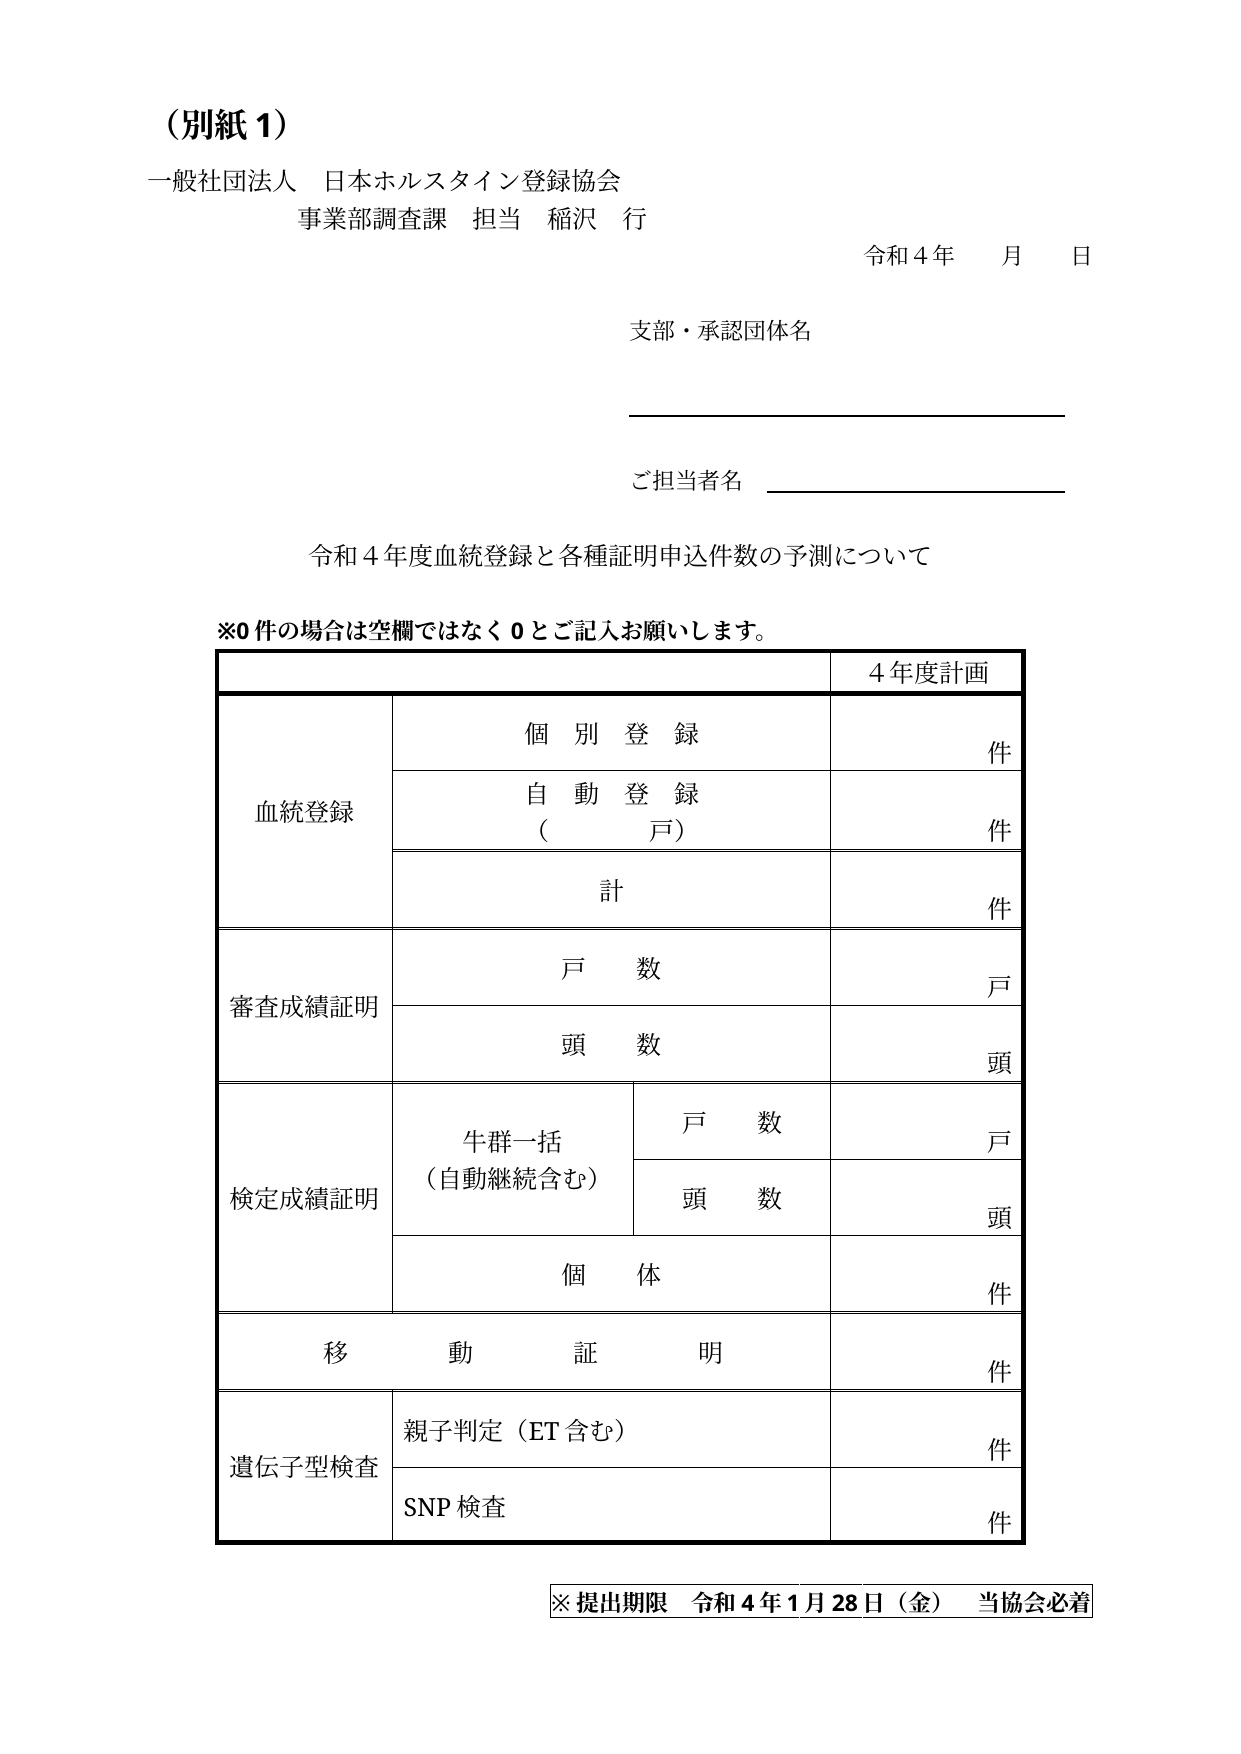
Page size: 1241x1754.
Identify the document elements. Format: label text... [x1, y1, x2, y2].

table_cell 頭 [831, 1160, 1021, 1235]
text ご担当者名 [629, 461, 1092, 498]
text 事業部調査課 担当 稲沢 行 [148, 198, 1092, 236]
table_cell 件 [831, 1392, 1021, 1467]
text 令和４年 月 日 [148, 236, 1092, 273]
table_cell 頭 数 [393, 1006, 830, 1081]
table_header [219, 653, 830, 691]
table_cell 件 [831, 771, 1021, 848]
text 支部・承認団体名 [629, 311, 1092, 348]
table_cell 戸 数 [634, 1084, 830, 1159]
table_cell 件 [831, 1314, 1021, 1389]
table_cell 自 動 登 録 （ 戸） [393, 771, 830, 848]
table_cell 個 体 [393, 1236, 830, 1311]
table_cell 件 [831, 1236, 1021, 1311]
table_header ４年度計画 [831, 653, 1021, 691]
table_cell 審査成績証明 [219, 930, 392, 1081]
text 一般社団法人 日本ホルスタイン登録協会 [148, 161, 1092, 198]
text （別紙1） [148, 86, 1092, 161]
text ※0件の場合は空欄ではなく0とご記入お願いします。 [148, 611, 1092, 648]
table_cell 移 動 証 明 [219, 1314, 830, 1389]
table_cell 頭 [831, 1006, 1021, 1081]
table_cell 戸 [831, 1084, 1021, 1159]
table_cell 件 [831, 852, 1021, 927]
table_cell 件 [831, 1468, 1021, 1540]
table_cell 頭 数 [634, 1160, 830, 1235]
table_cell 血統登録 [219, 696, 392, 927]
table_cell 戸 数 [393, 930, 830, 1005]
table_cell 戸 [831, 930, 1021, 1005]
text ※ 提出期限 令和4年1月28日（金） 当協会必着 [148, 1582, 1092, 1620]
table_cell 親子判定（ET含む） [393, 1392, 830, 1467]
table_cell 計 [393, 852, 830, 927]
table_cell 件 [831, 696, 1021, 770]
text 令和４年度血統登録と各種証明申込件数の予測について [148, 536, 1092, 573]
table_cell 遺伝子型検査 [219, 1392, 392, 1540]
table_cell 検定成績証明 [219, 1084, 392, 1311]
table_cell 個 別 登 録 [393, 696, 830, 770]
table_cell SNP検査 [393, 1468, 830, 1540]
table_cell 牛群一括 （自動継続含む） [393, 1084, 633, 1235]
